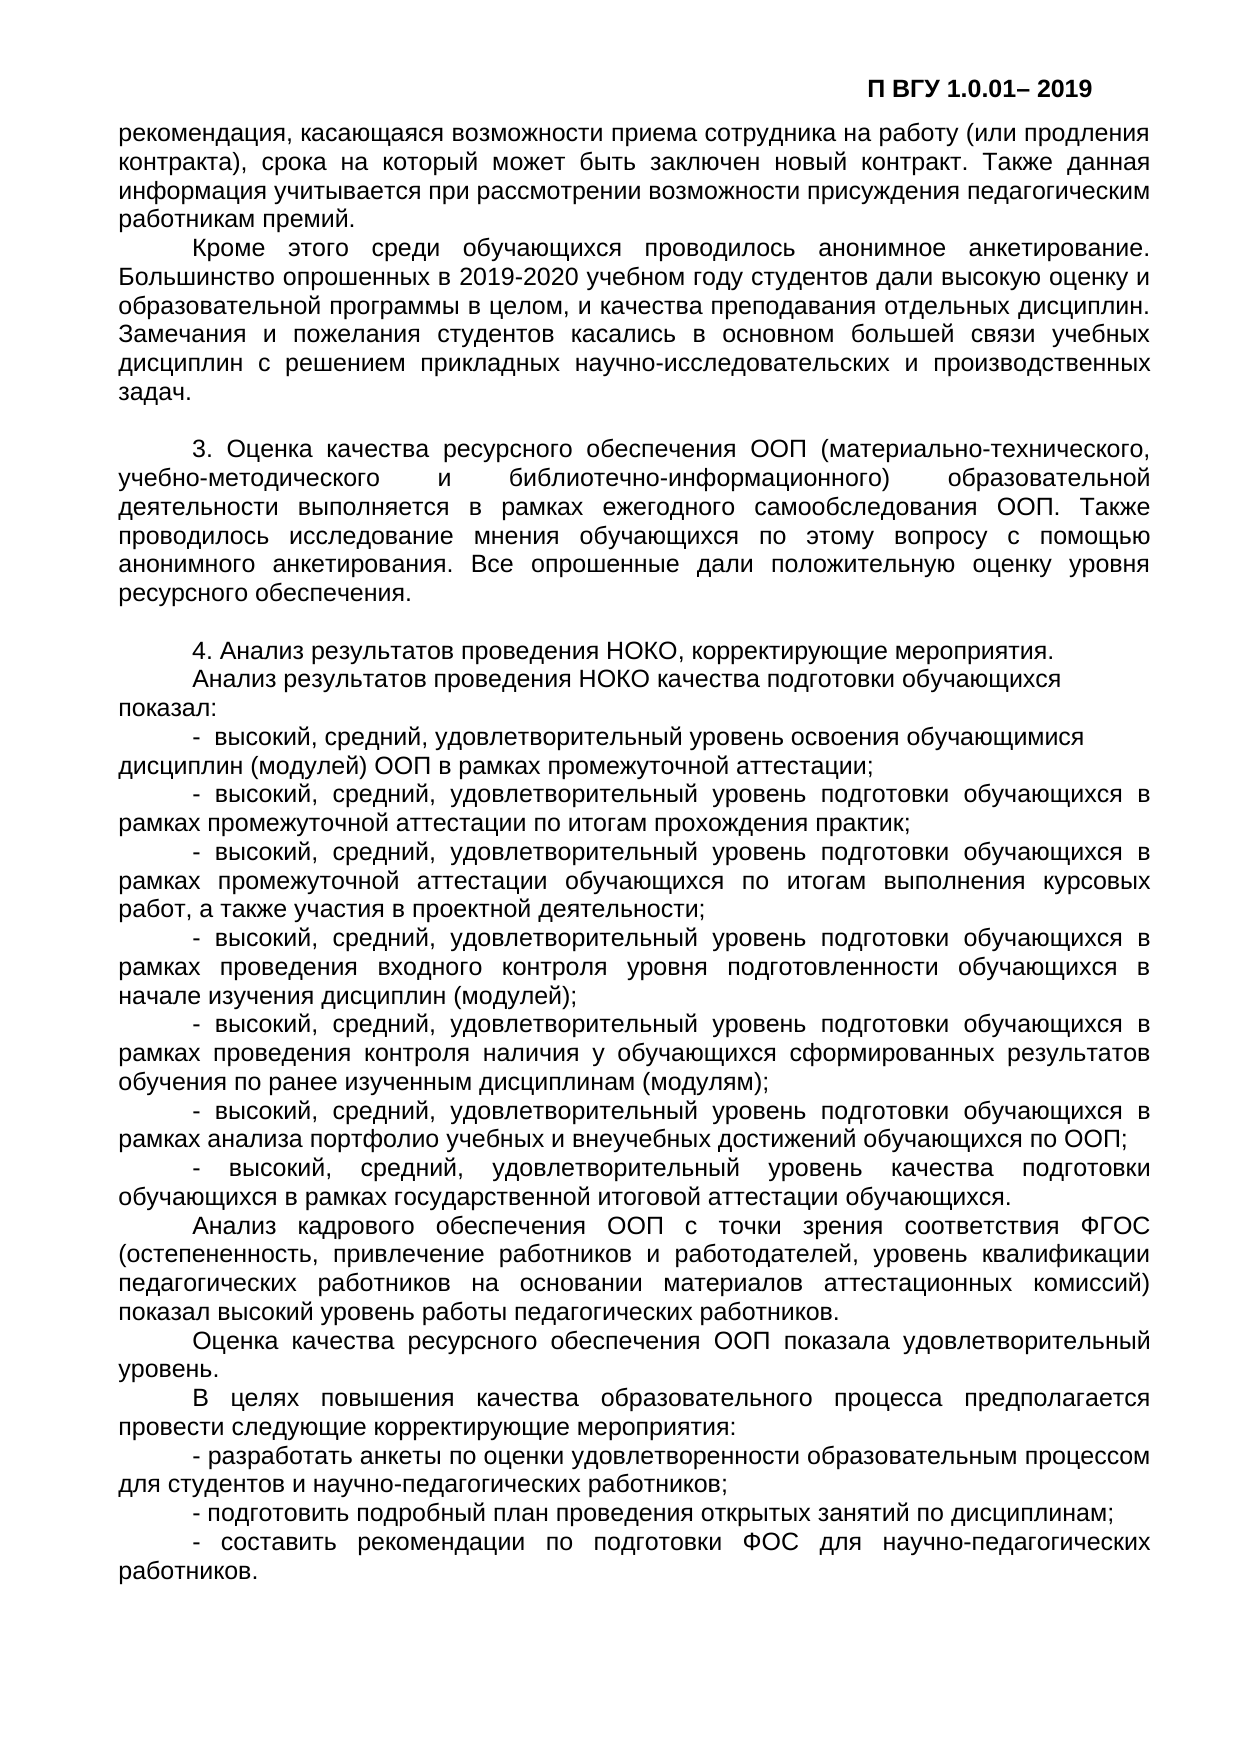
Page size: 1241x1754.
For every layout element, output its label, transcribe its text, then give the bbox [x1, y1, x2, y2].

text - высокий, средний, удовлетворительный уровень подготовки обучающихся в рамках промежуточной аттестации по итогам прохождения практик; [118, 779, 1152, 837]
text 4. Анализ результатов проведения НОКО, корректирующие мероприятия. [118, 636, 1152, 664]
text - высокий, средний, удовлетворительный уровень подготовки обучающихся в рамках анализа портфолио учебных и внеучебных достижений обучающихся по ООП; [118, 1096, 1152, 1153]
text В целях повышения качества образовательного процесса предполагается провести следующие корректирующие мероприятия: [118, 1383, 1152, 1441]
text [118, 118, 1152, 233]
text 3. Оценка качества ресурсного обеспечения ООП (материально-технического, учебно-методического и библиотечно-информационного) образовательной деятельности выполняется в рамках ежегодного самообследования ООП. Также проводилось исследование мнения обучающихся по этому вопросу с помощью анонимного анкетирования. Все опрошенные дали положительную оценку уровня ресурсного обеспечения. [118, 434, 1152, 607]
text - высокий, средний, удовлетворительный уровень подготовки обучающихся в рамках проведения входного контроля уровня подготовленности обучающихся в начале изучения дисциплин (модулей); [118, 923, 1152, 1009]
text - разработать анкеты по оценки удовлетворенности образовательным процессом для студентов и научно-педагогических работников; [118, 1441, 1152, 1498]
text - высокий, средний, удовлетворительный уровень качества подготовки обучающихся в рамках государственной итоговой аттестации обучающихся. [118, 1153, 1152, 1211]
text Анализ кадрового обеспечения ООП с точки зрения соответствия ФГОС (остепененность, привлечение работников и работодателей, уровень квалификации педагогических работников на основании материалов аттестационных комиссий) показал высокий уровень работы педагогических работников. [118, 1211, 1152, 1326]
text - высокий, средний, удовлетворительный уровень подготовки обучающихся в рамках проведения контроля наличия у обучающихся сформированных результатов обучения по ранее изученным дисциплинам (модулям); [118, 1009, 1152, 1096]
text Оценка качества ресурсного обеспечения ООП показала удовлетворительный уровень. [118, 1326, 1152, 1383]
text Кроме этого среди обучающихся проводилось анонимное анкетирование. Большинство опрошенных в 2019-2020 учебном году студентов дали высокую оценку и образовательной программы в целом, и качества преподавания отдельных дисциплин. Замечания и пожелания студентов касались в основном большей связи учебных дисциплин с решением прикладных научно-исследовательских и производственных задач. [118, 233, 1152, 406]
text - составить рекомендации по подготовки ФОС для научно-педагогических работников. [118, 1527, 1152, 1584]
text - высокий, средний, удовлетворительный уровень подготовки обучающихся в рамках промежуточной аттестации обучающихся по итогам выполнения курсовых работ, а также участия в проектной деятельности; [118, 837, 1152, 923]
text Анализ результатов проведения НОКО качества подготовки обучающихся показал: [118, 664, 1152, 722]
text - подготовить подробный план проведения открытых занятий по дисциплинам; [118, 1498, 1152, 1527]
text - высокий, средний, удовлетворительный уровень освоения обучающимися дисциплин (модулей) ООП в рамках промежуточной аттестации; [118, 722, 1152, 779]
